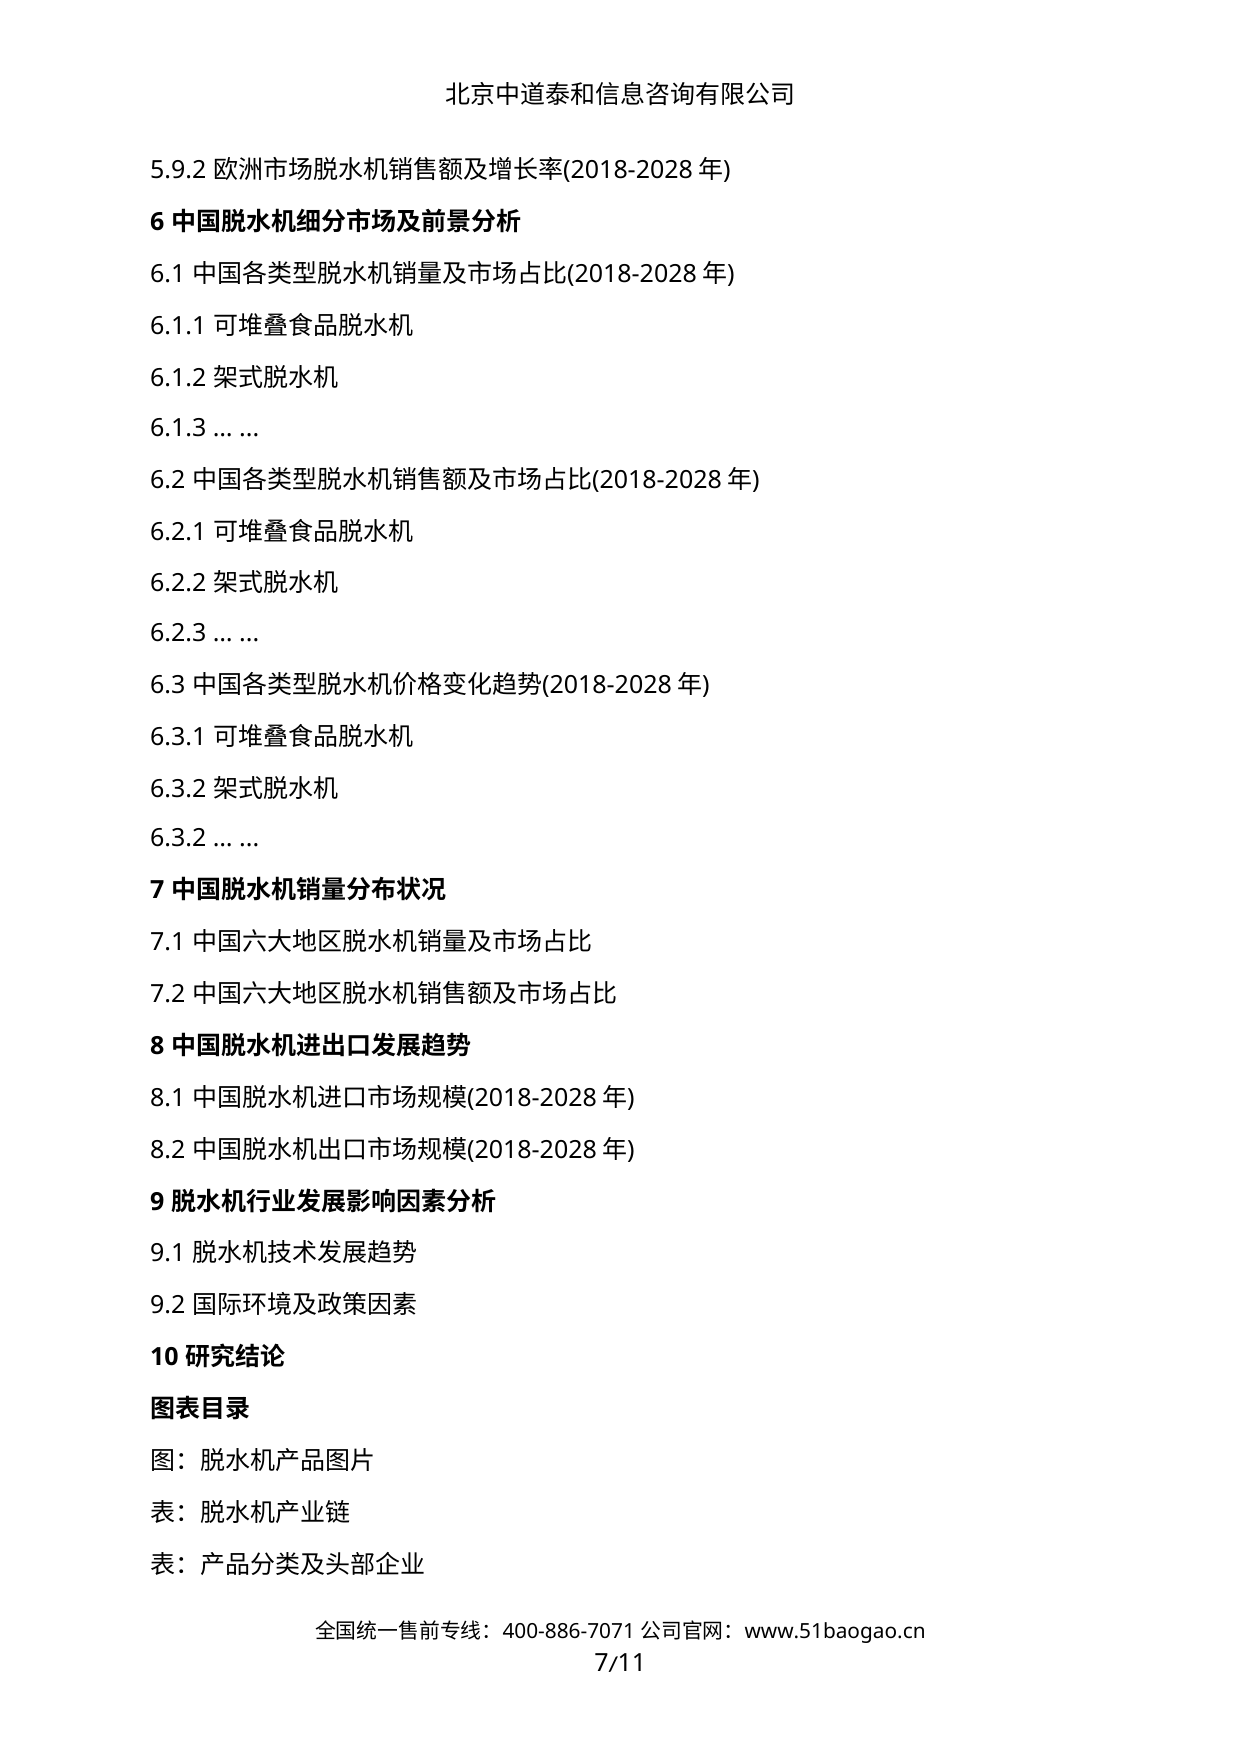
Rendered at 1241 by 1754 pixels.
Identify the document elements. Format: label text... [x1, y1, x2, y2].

text 6.3.2 架式脱水机 [150, 768, 1090, 804]
text 6.1 中国各类型脱水机销量及市场占比(2018-2028年) [150, 254, 1090, 290]
text 6.1.2 架式脱水机 [150, 357, 1090, 394]
text 8.2 中国脱水机出口市场规模(2018-2028年) [150, 1129, 1090, 1165]
text 7 中国脱水机销量分布状况 [150, 870, 1090, 906]
text 表：产品分类及头部企业 [150, 1544, 1090, 1580]
text 8 中国脱水机进出口发展趋势 [150, 1025, 1090, 1062]
text 6.3.2 … ... [150, 820, 1090, 854]
text 9 脱水机行业发展影响因素分析 [150, 1181, 1090, 1217]
text 图表目录 [150, 1388, 1090, 1425]
text 6.2 中国各类型脱水机销售额及市场占比(2018-2028年) [150, 459, 1090, 495]
text 9.2 国际环境及政策因素 [150, 1285, 1090, 1321]
text 5.9.2 欧洲市场脱水机销售额及增长率(2018-2028年) [150, 150, 1090, 186]
text 6.2.2 架式脱水机 [150, 563, 1090, 599]
text 6.2.3 … ... [150, 615, 1090, 649]
text 6.2.1 可堆叠食品脱水机 [150, 511, 1090, 547]
text 9.1 脱水机技术发展趋势 [150, 1233, 1090, 1269]
text 6 中国脱水机细分市场及前景分析 [150, 202, 1090, 238]
text 6.3.1 可堆叠食品脱水机 [150, 716, 1090, 752]
text 6.1.3 … ... [150, 409, 1090, 443]
text 7.2 中国六大地区脱水机销售额及市场占比 [150, 973, 1090, 1010]
text 图：脱水机产品图片 [150, 1440, 1090, 1477]
text 10 研究结论 [150, 1337, 1090, 1373]
text 7.1 中国六大地区脱水机销量及市场占比 [150, 922, 1090, 958]
text 6.3 中国各类型脱水机价格变化趋势(2018-2028年) [150, 664, 1090, 701]
text 8.1 中国脱水机进口市场规模(2018-2028年) [150, 1077, 1090, 1113]
text 表：脱水机产业链 [150, 1492, 1090, 1528]
text 6.1.1 可堆叠食品脱水机 [150, 306, 1090, 342]
